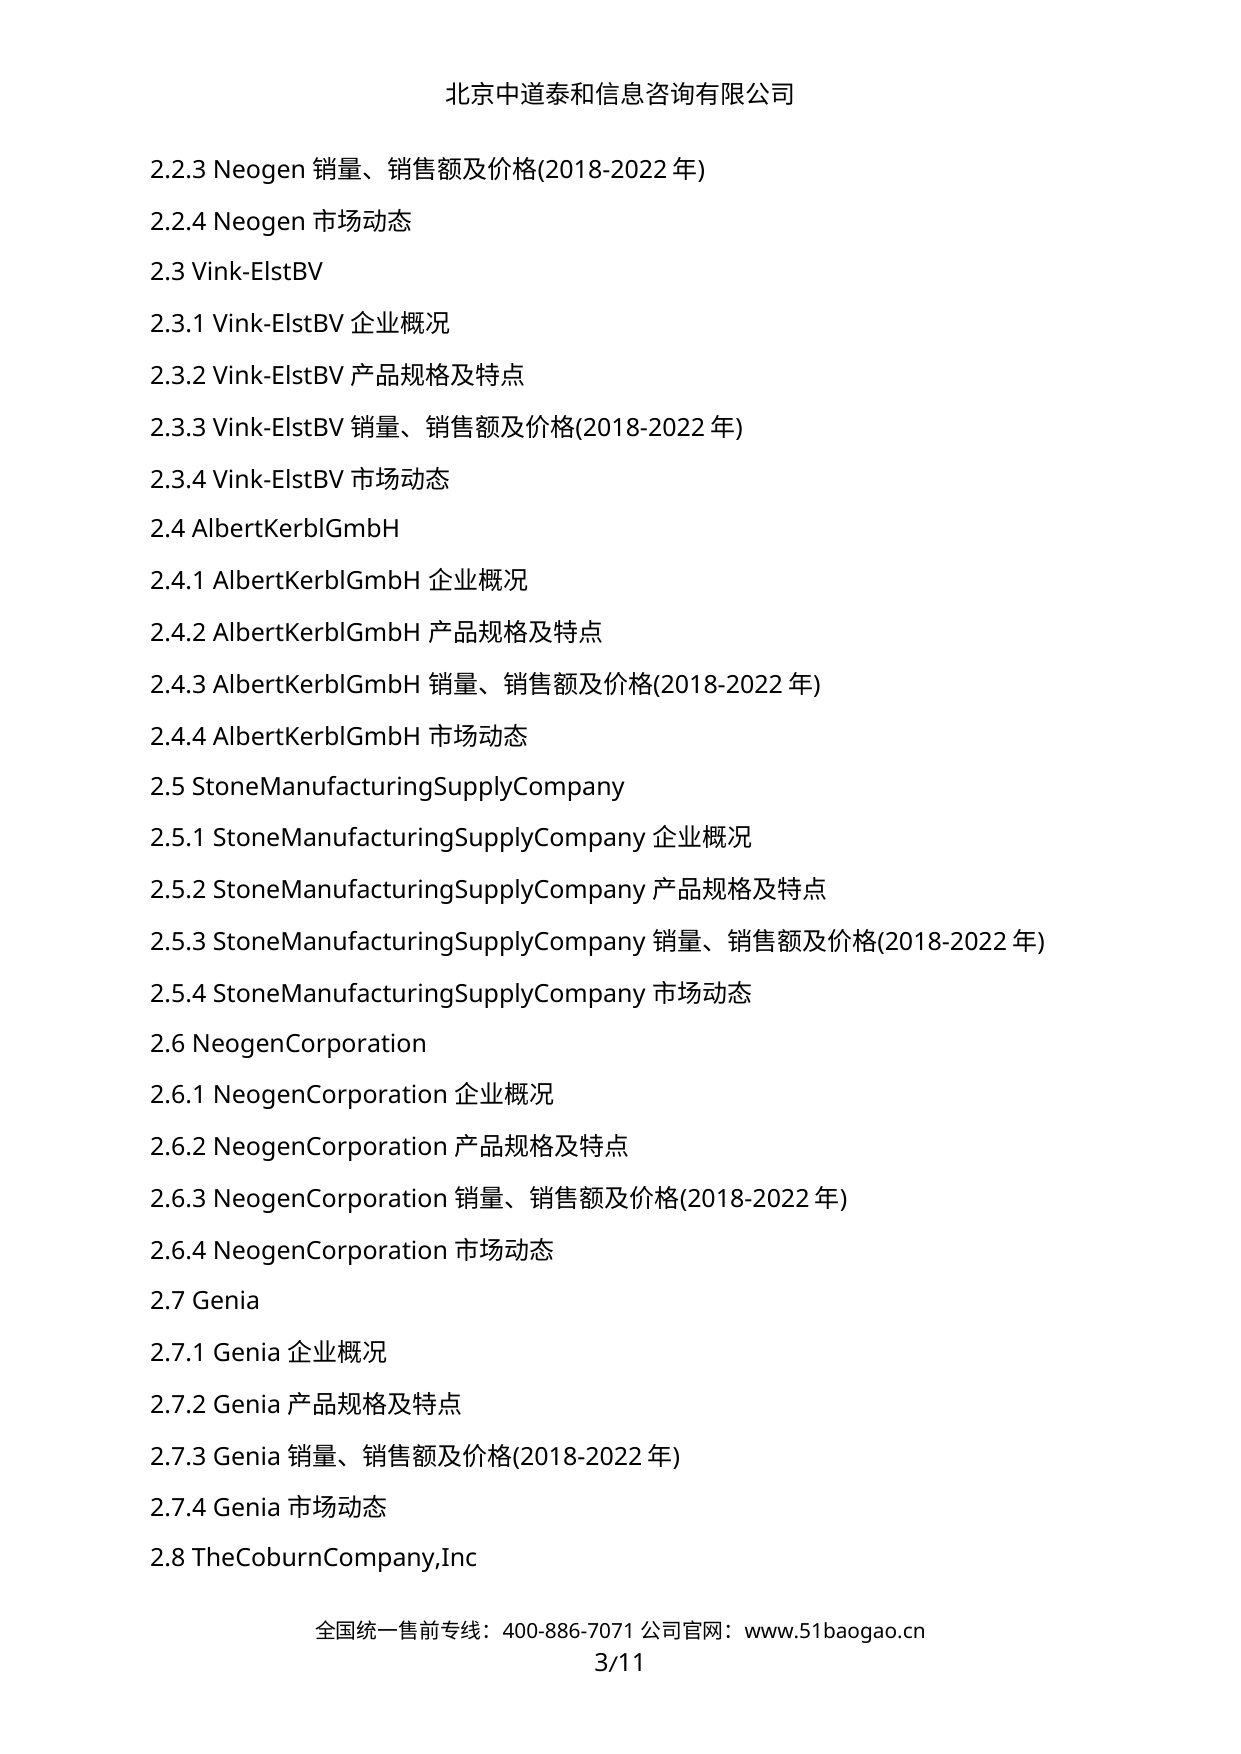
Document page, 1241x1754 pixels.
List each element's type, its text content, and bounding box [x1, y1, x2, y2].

text 2.4.3 AlbertKerblGmbH 销量、销售额及价格(2018-2022年) [150, 664, 1090, 701]
text 2.7.4 Genia 市场动态 [150, 1488, 1090, 1524]
text 2.3.1 Vink-ElstBV 企业概况 [150, 303, 1090, 340]
text 2.6.4 NeogenCorporation 市场动态 [150, 1231, 1090, 1267]
text 2.7.3 Genia 销量、销售额及价格(2018-2022年) [150, 1436, 1090, 1472]
text 2.5 StoneManufacturingSupplyCompany [150, 768, 1090, 802]
text 2.4.4 AlbertKerblGmbH 市场动态 [150, 716, 1090, 752]
text 2.7.1 Genia 企业概况 [150, 1332, 1090, 1368]
text 2.4 AlbertKerblGmbH [150, 511, 1090, 545]
text 2.3 Vink-ElstBV [150, 254, 1090, 288]
text 2.7.2 Genia 产品规格及特点 [150, 1384, 1090, 1420]
text 2.3.4 Vink-ElstBV 市场动态 [150, 459, 1090, 495]
text 2.6 NeogenCorporation [150, 1025, 1090, 1059]
text 2.8 TheCoburnCompany,Inc [150, 1540, 1090, 1574]
text 2.6.3 NeogenCorporation 销量、销售额及价格(2018-2022年) [150, 1179, 1090, 1215]
text 2.6.1 NeogenCorporation 企业概况 [150, 1075, 1090, 1111]
text 2.5.3 StoneManufacturingSupplyCompany 销量、销售额及价格(2018-2022年) [150, 922, 1090, 958]
text 2.4.2 AlbertKerblGmbH 产品规格及特点 [150, 612, 1090, 649]
text 2.5.2 StoneManufacturingSupplyCompany 产品规格及特点 [150, 870, 1090, 906]
text 2.5.1 StoneManufacturingSupplyCompany 企业概况 [150, 818, 1090, 854]
text 2.7 Genia [150, 1282, 1090, 1317]
text 2.3.2 Vink-ElstBV 产品规格及特点 [150, 355, 1090, 392]
text 2.2.4 Neogen 市场动态 [150, 202, 1090, 238]
text 2.6.2 NeogenCorporation 产品规格及特点 [150, 1127, 1090, 1163]
text 2.2.3 Neogen 销量、销售额及价格(2018-2022年) [150, 150, 1090, 186]
text 2.4.1 AlbertKerblGmbH 企业概况 [150, 561, 1090, 597]
text 2.5.4 StoneManufacturingSupplyCompany 市场动态 [150, 973, 1090, 1010]
text 2.3.3 Vink-ElstBV 销量、销售额及价格(2018-2022年) [150, 407, 1090, 443]
